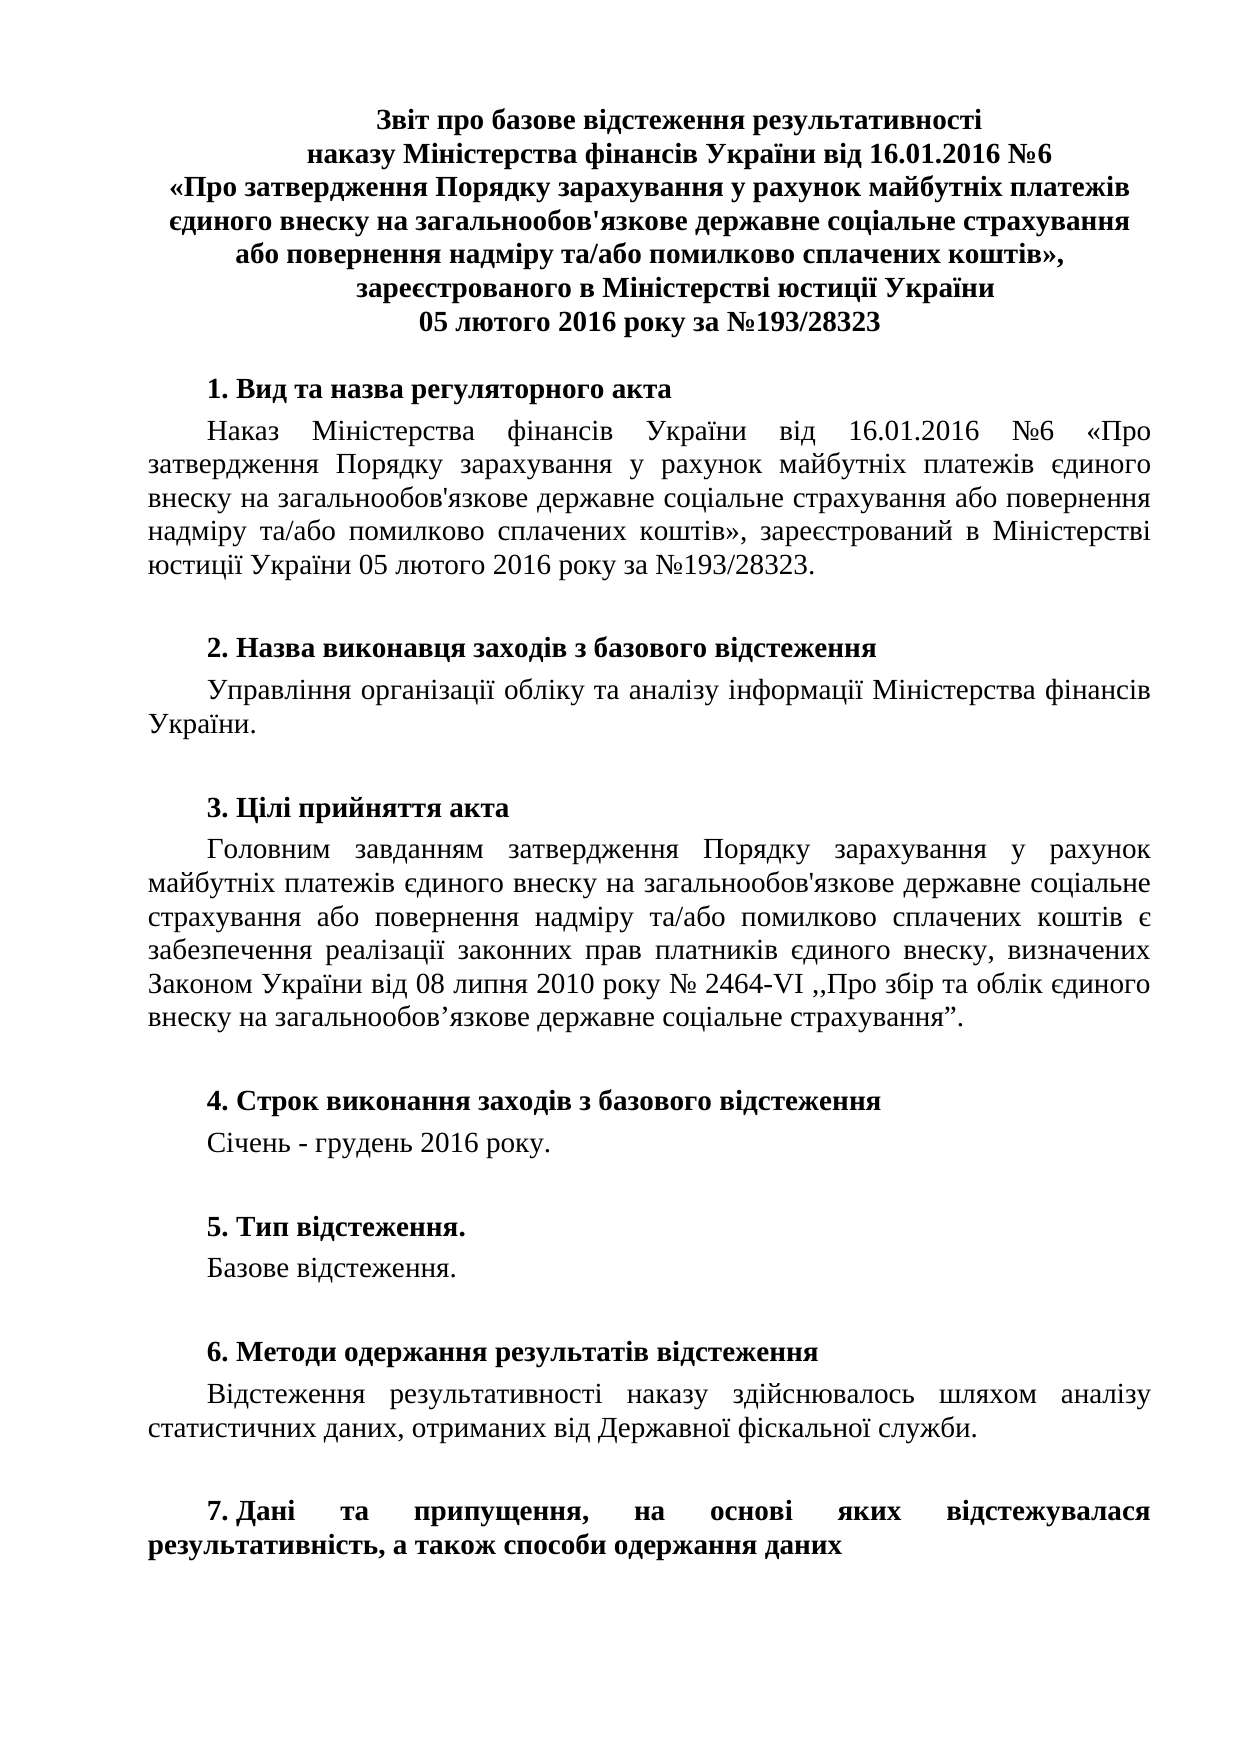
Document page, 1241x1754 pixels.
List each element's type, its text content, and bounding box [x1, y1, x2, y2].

text 5. Тип відстеження. [148, 1209, 1152, 1242]
text наказу Міністерства фінансів України від 16.01.2016 №6 «Про затвердження Порядку зарахування у рахунок майбутніх платежів єдиного внеску на загальнообов'язкове державне соціальне страхування або повернення надміру та/або помилково сплачених коштів», [148, 136, 1152, 270]
text Звіт про базове відстеження результативності [148, 102, 1152, 136]
text Відстеження результативності наказу здійснювалось шляхом аналізу статистичних даних, отриманих від Державної фіскальної служби. [148, 1376, 1152, 1443]
text Базове відстеження. [148, 1251, 1152, 1284]
text Наказ Міністерства фінансів України від 16.01.2016 №6 «Про затвердження Порядку зарахування у рахунок майбутніх платежів єдиного внеску на загальнообов'язкове державне соціальне страхування або повернення надміру та/або помилково сплачених коштів», зареєстрований в Міністерстві юстиції України 05 лютого 2016 року за №193/28323. [148, 413, 1152, 580]
text 6. Методи одержання результатів відстеження [148, 1334, 1152, 1368]
text 1. Вид та назва регуляторного акта [148, 371, 1152, 404]
text 3. Цілі прийняття акта [148, 790, 1152, 823]
text 7. Дані та припущення, на основі яких відстежувалася результативність, а також способи одержання даних [148, 1493, 1152, 1561]
text Січень - грудень 2016 року. [148, 1125, 1152, 1158]
text Головним завданням затвердження Порядку зарахування у рахунок майбутніх платежів єдиного внеску на загальнообов'язкове державне соціальне страхування або повернення надміру та/або помилково сплачених коштів є забезпечення реалізації законних прав платників єдиного внеску, визначених Законом України від 08 липня 2010 року № 2464-VI ,,Про збір та облік єдиного внеску на загальнообов’язкове державне соціальне страхування”. [148, 832, 1152, 1033]
text зареєстрованого в Міністерстві юстиції України 05 лютого 2016 року за №193/28323 [148, 270, 1152, 337]
text 2. Назва виконавця заходів з базового відстеження [148, 631, 1152, 664]
text 4. Строк виконання заходів з базового відстеження [148, 1083, 1152, 1117]
text Управління організації обліку та аналізу інформації Міністерства фінансів України. [148, 672, 1152, 739]
